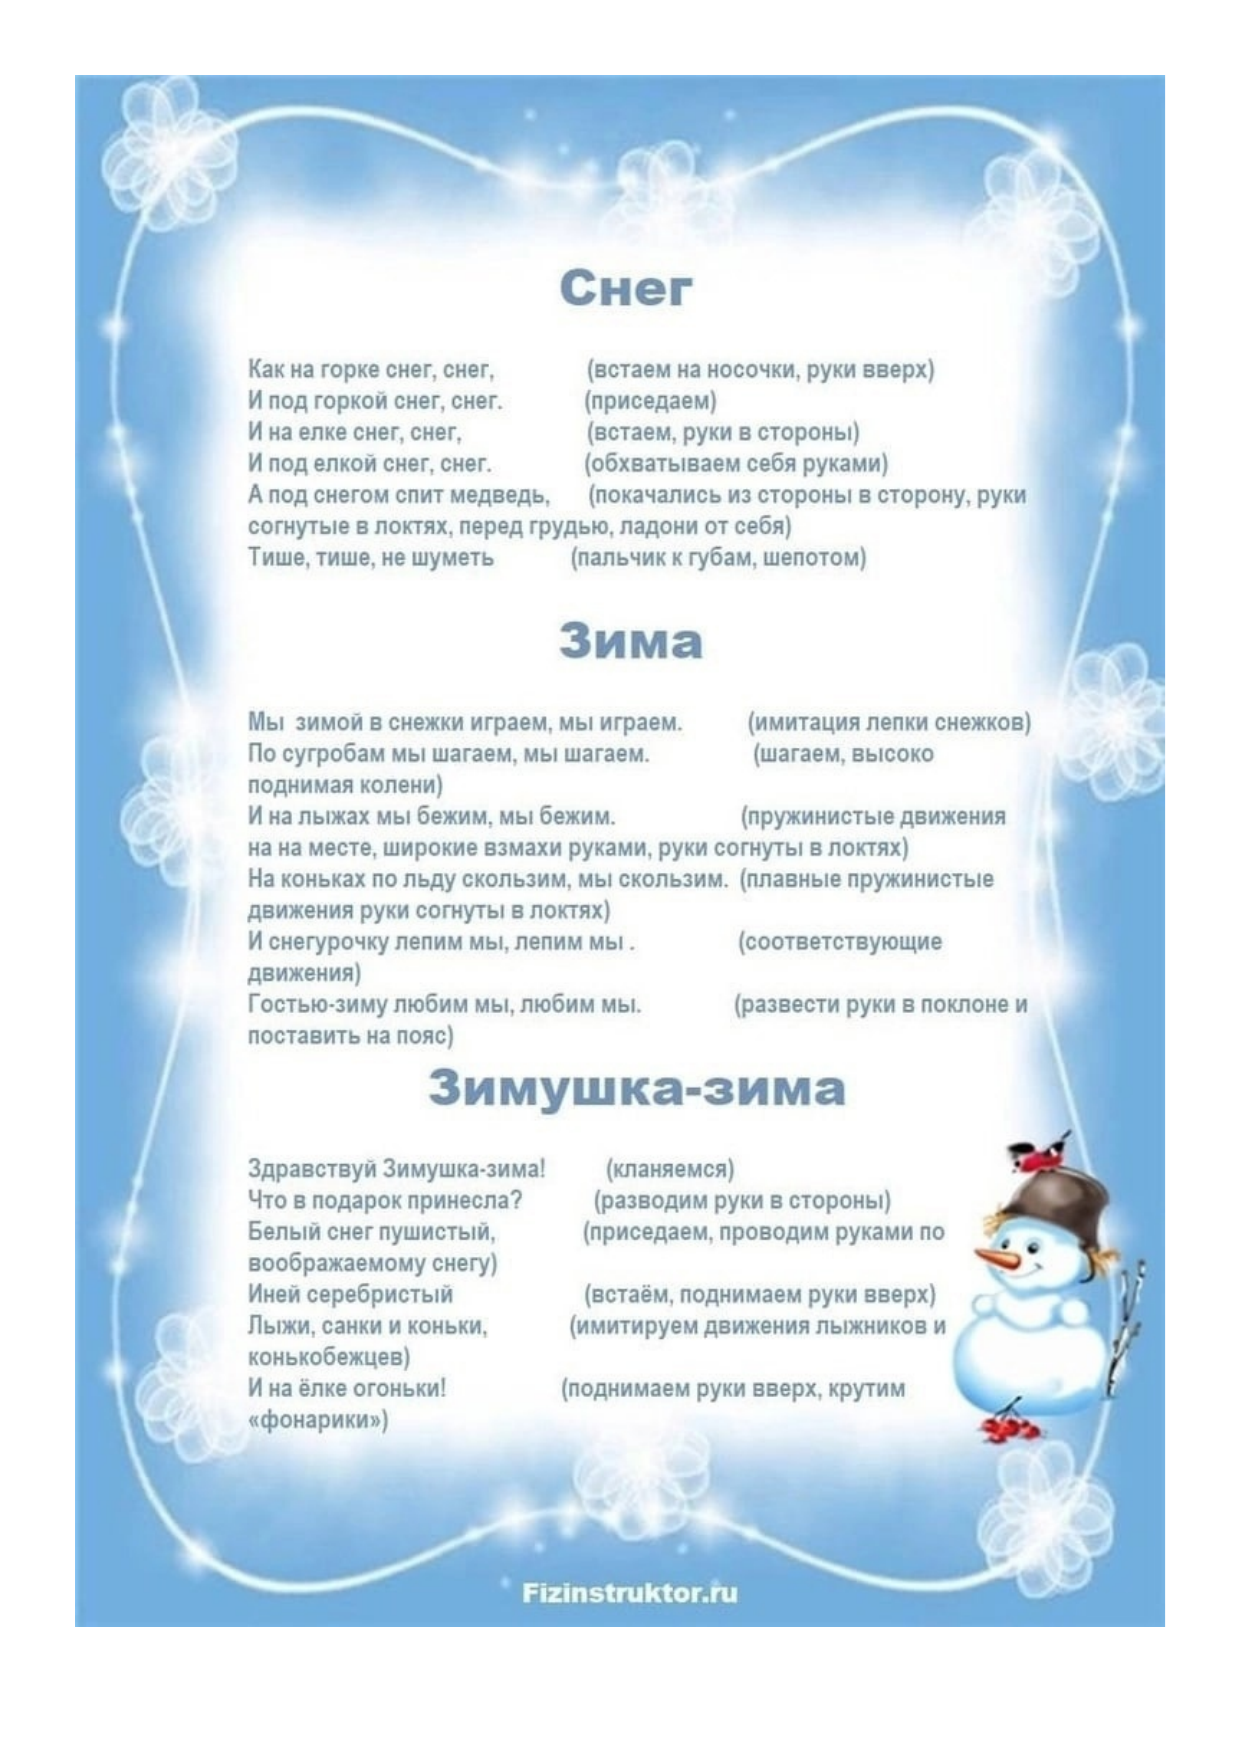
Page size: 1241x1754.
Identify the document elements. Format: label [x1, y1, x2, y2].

picture [75, 75, 1166, 1627]
